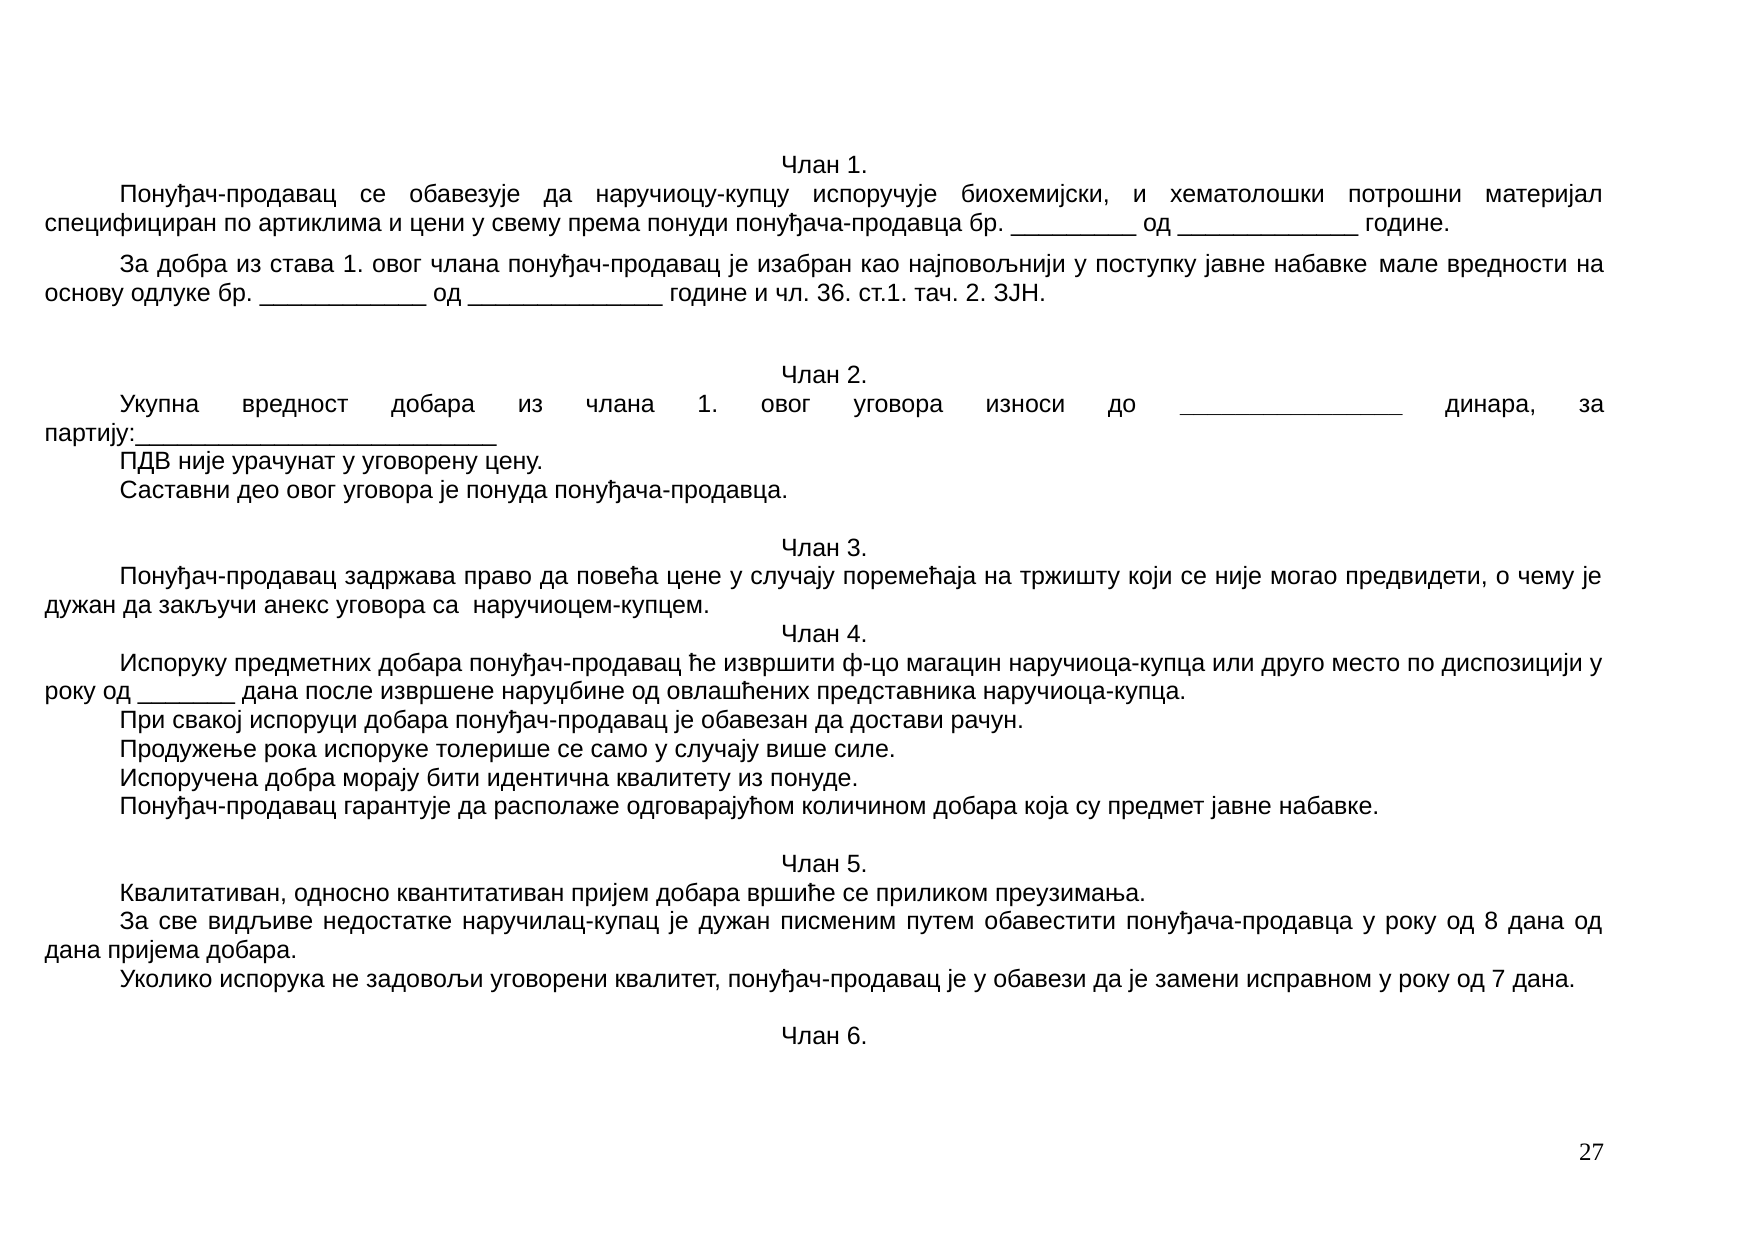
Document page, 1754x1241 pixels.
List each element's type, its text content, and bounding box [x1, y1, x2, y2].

text Члан 1. [44, 150, 1604, 179]
text За све видљиве недостатке наручилац-купац је дужан писменим путем обавестити понуђача-продавца у року од 8 дана од дана пријема добара. [44, 906, 1604, 964]
text Члан 5. [44, 849, 1604, 877]
text Укупна вредност добара из члана 1. овог уговора износи до ________________ динара, за партију:__________________________ [44, 389, 1604, 446]
text Понуђач-продавац се обавезује да наручиоцу-купцу испоручује биохемијски, и хематолошки потрошни материјал специфициран по артиклима и цени у свему према понуди понуђача-продавца бр. _________ од _____________ године. [44, 179, 1604, 236]
text Испоручена добра морају бити идентична квалитету из понуде. [44, 762, 1604, 791]
text ПДВ није урачунат у уговорену цену. [44, 446, 1604, 475]
text Продужење рока испоруке толерише се само у случају више силе. [44, 734, 1604, 762]
text Понуђач-продавац гарантује да располаже одговарајућом количином добара која су предмет јавне набавке. [44, 791, 1604, 820]
text Члан 2. [44, 360, 1604, 389]
text Испоруку предметних добара понуђач-продавац ће извршити ф-цо магацин наручиоца-купца или друго место по диспозицији у року од _______ дана после извршене наруџбине од овлашћених представника наручиоца-купца. [44, 647, 1604, 705]
text Понуђач-продавац задржава право да повећа цене у случају поремећаја на тржишту који се није могао предвидети, о чему је дужан да закључи анекс уговора са наручиоцем-купцем. [44, 561, 1604, 619]
text За добра из става 1. овог члана понуђач-продавац је изабран као најповољнији у поступку јавне набавке мале вредности на основу одлуке бр. ____________ од ______________ године и чл. 36. ст.1. тач. 2. ЗЈН. [44, 249, 1604, 306]
text Уколико испорука не задовољи уговорени квалитет, понуђач-продавац је у обавези да је замени исправном у року од 7 дана. [44, 964, 1604, 992]
text Саставни део овог уговора је понуда понуђача-продавца. [44, 475, 1604, 504]
text При свакој испоруци добара понуђач-продавац је обавезан да достави рачун. [44, 705, 1604, 734]
text Члан 6. [44, 1021, 1604, 1050]
text Члан 4. [44, 619, 1604, 647]
text Члан 3. [44, 532, 1604, 561]
text Квалитативан, односно квантитативан пријем добара вршиће се приликом преузимања. [44, 877, 1604, 906]
